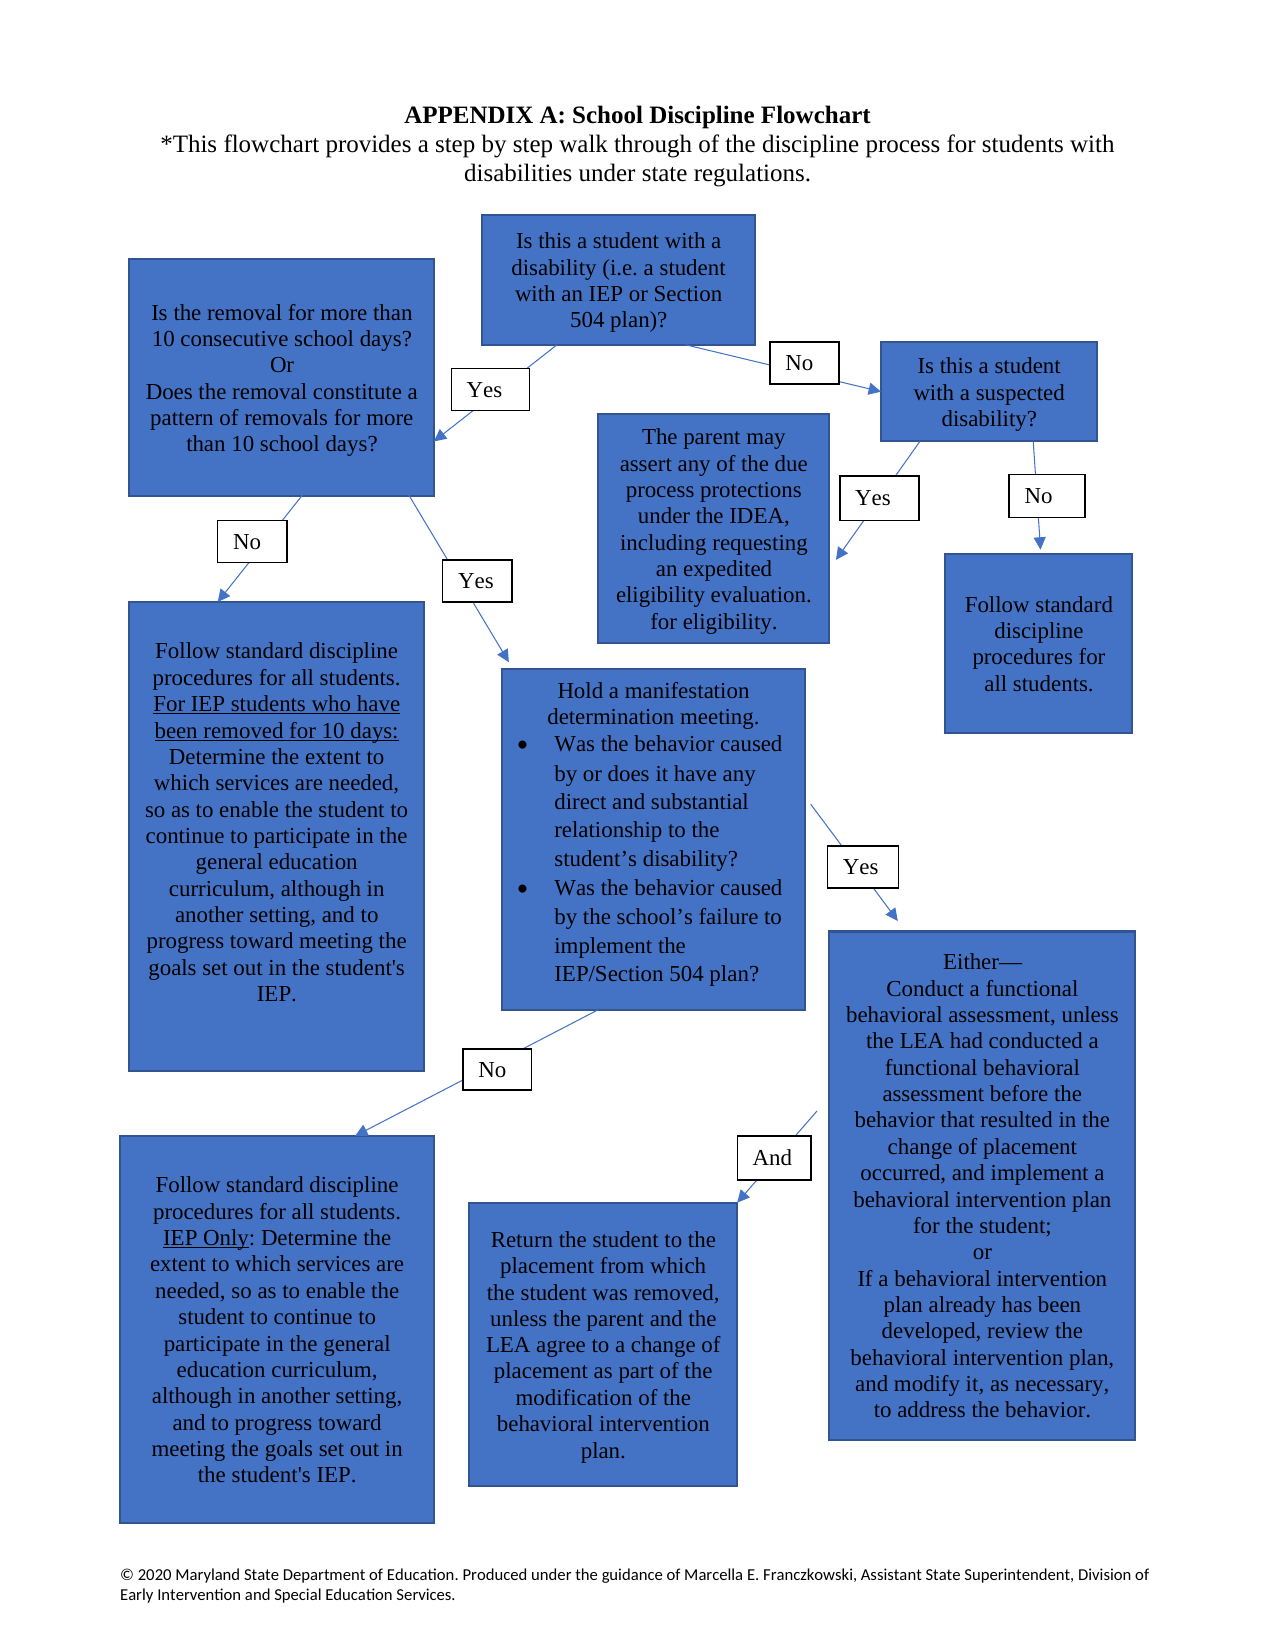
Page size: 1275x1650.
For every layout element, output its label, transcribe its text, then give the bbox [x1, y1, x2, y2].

text *This flowchart provides a step by step walk through of the discipline process for students with disabilities under state regulations. [120, 129, 1155, 187]
text APPENDIX A: School Discipline Flowchart [120, 101, 1155, 129]
